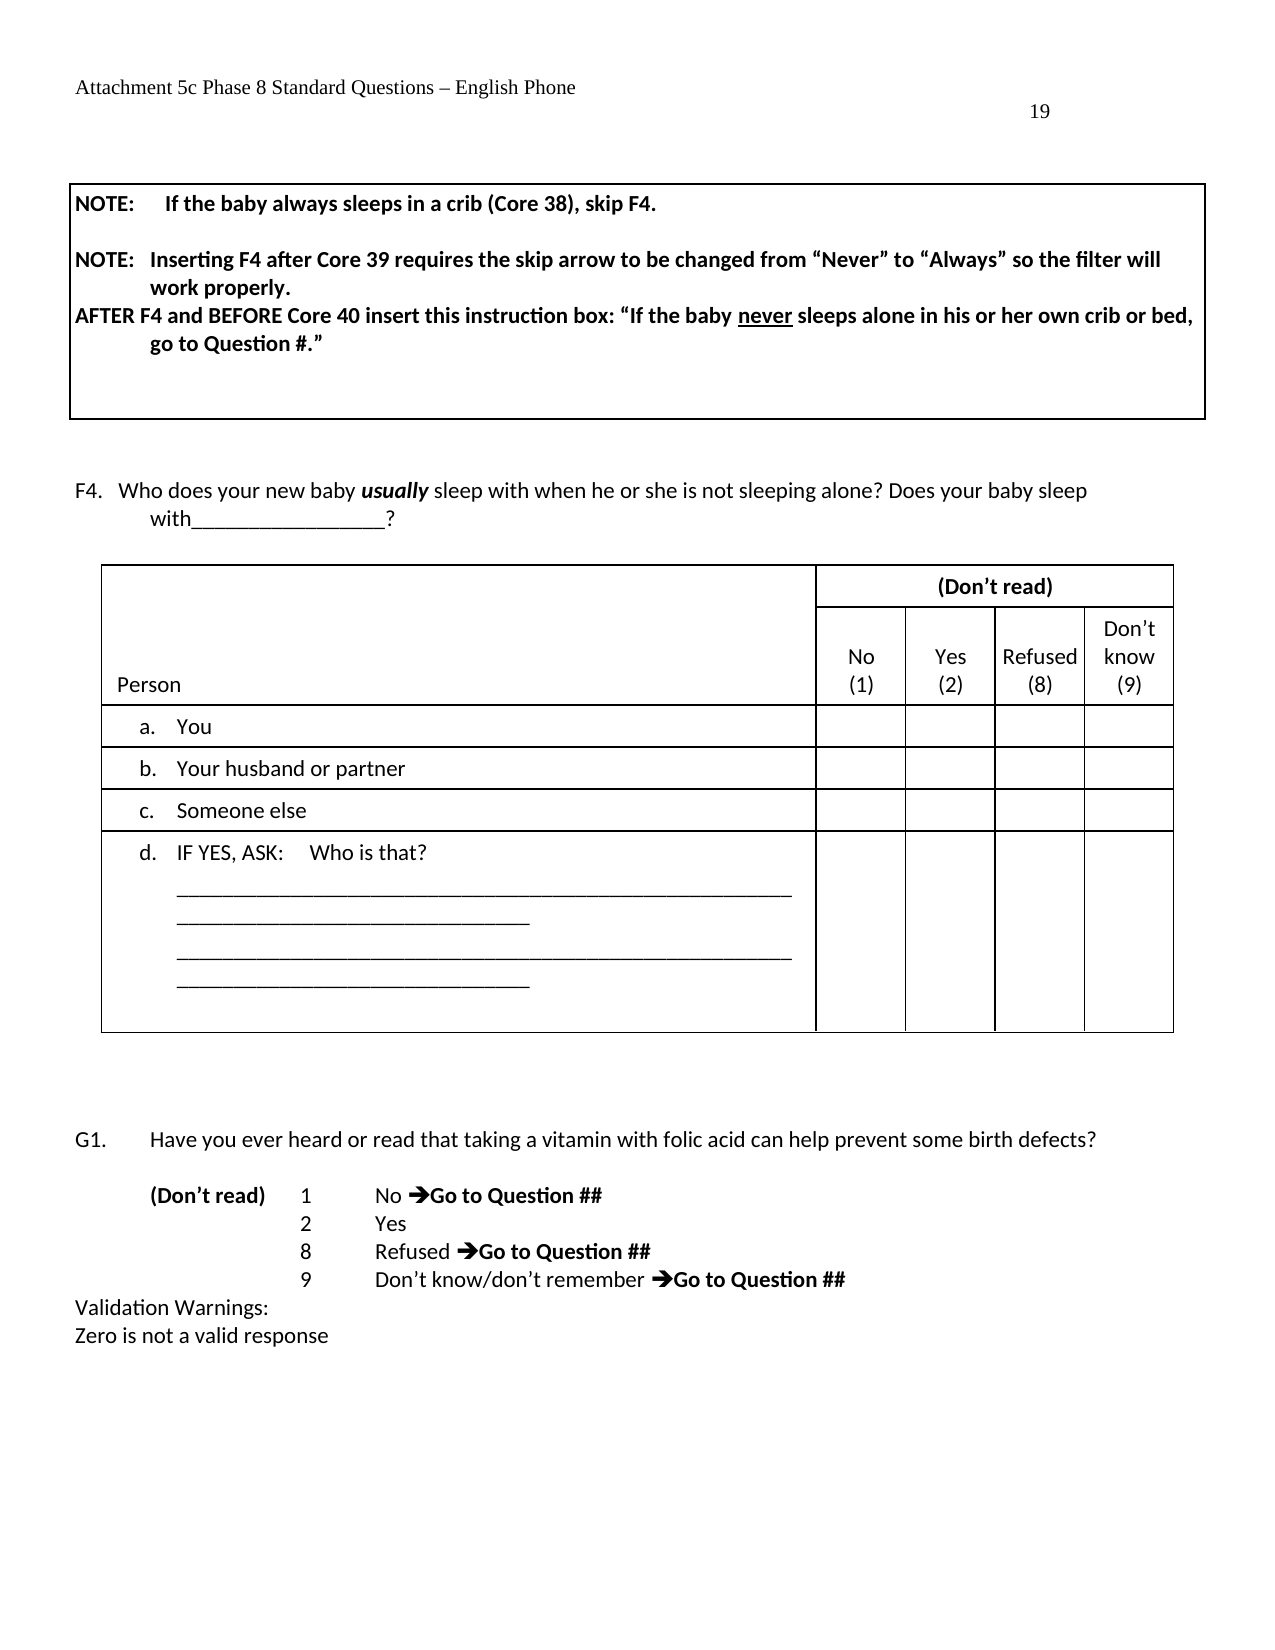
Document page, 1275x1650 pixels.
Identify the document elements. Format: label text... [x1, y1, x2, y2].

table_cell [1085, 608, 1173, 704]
text F4. Who does your new baby usually sleep with when he or she is not sleeping alone? Does your baby sleep with_________________? [75, 476, 1200, 532]
text NOTE: Inserting F4 after Core 39 requires the skip arrow to be changed from “Never” to “Always” so the filter will work properly. [75, 245, 1200, 301]
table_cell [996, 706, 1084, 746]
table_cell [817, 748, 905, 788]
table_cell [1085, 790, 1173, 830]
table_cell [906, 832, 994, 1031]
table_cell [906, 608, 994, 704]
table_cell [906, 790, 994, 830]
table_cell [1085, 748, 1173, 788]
text AFTER F4 and BEFORE Core 40 insert this instruction box: “If the baby never sleeps alone in his or her own crib or bed, go to Question #.” [75, 301, 1200, 357]
text 2 Yes [300, 1209, 1200, 1237]
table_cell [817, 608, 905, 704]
text 9 Don’t know/don’t remember Go to Question ## [300, 1265, 1200, 1293]
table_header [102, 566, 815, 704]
text (Don’t read) 1 No Go to Question ## [150, 1181, 1200, 1209]
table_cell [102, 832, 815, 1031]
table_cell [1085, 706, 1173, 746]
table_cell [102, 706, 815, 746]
text Zero is not a valid response [75, 1321, 1200, 1349]
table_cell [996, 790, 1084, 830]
text NOTE: If the baby always sleeps in a crib (Core 38), skip F4. [71, 185, 1204, 217]
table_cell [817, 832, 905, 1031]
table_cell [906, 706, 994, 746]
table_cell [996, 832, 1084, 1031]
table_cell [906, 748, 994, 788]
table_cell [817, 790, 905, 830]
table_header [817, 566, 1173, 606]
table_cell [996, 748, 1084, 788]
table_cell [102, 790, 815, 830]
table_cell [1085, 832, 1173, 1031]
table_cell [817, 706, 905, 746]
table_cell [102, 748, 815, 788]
text G1. Have you ever heard or read that taking a vitamin with folic acid can help prevent some birth defects? [75, 1125, 1200, 1153]
text 8 Refused Go to Question ## [300, 1237, 1200, 1265]
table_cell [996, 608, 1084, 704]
text Validation Warnings: [75, 1293, 1200, 1321]
